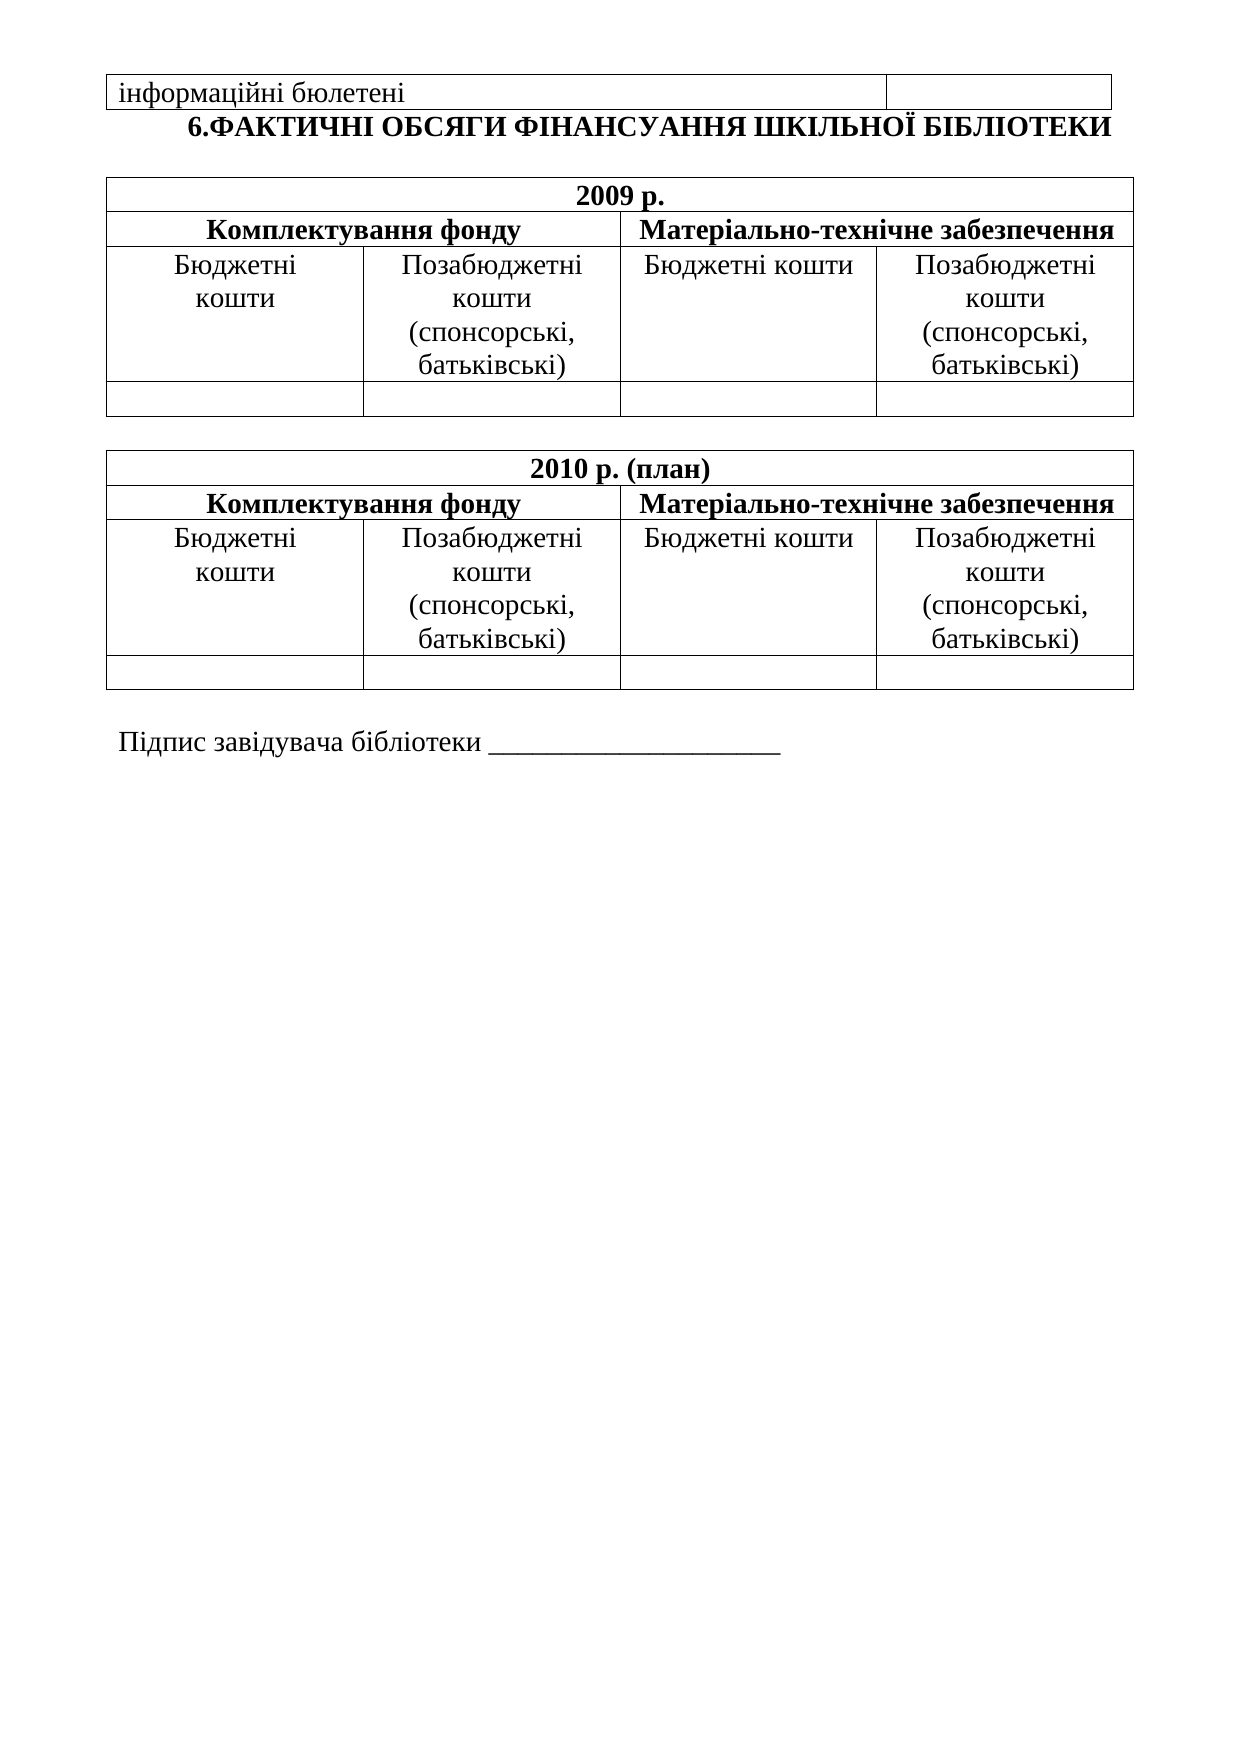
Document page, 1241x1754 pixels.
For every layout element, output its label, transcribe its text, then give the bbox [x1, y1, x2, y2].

table_cell [877, 656, 1133, 689]
table_cell [877, 382, 1133, 416]
table_cell [887, 75, 1111, 108]
table_cell [107, 382, 363, 416]
table_cell Позабюджетні кошти (спонсорські, батьківські) [364, 247, 620, 381]
table_cell Комплектування фонду [107, 486, 620, 519]
table_cell [364, 656, 620, 689]
table_cell [621, 382, 876, 416]
text 6.ФАКТИЧНІ ОБСЯГИ ФІНАНСУАННЯ ШКІЛЬНОЇ БІБЛІОТЕКИ [118, 109, 1181, 143]
table_cell Позабюджетні кошти (спонсорські, батьківські) [877, 247, 1133, 381]
table_cell Бюджетні кошти [107, 247, 363, 381]
table_cell Бюджетні кошти [107, 520, 363, 654]
table_cell Матеріально-технічне забезпечення [621, 212, 1133, 246]
table_cell Бюджетні кошти [621, 520, 876, 654]
table_header 2009 р. [107, 178, 1133, 211]
table_cell інформаційні бюлетені [107, 75, 886, 108]
table_header 2010 р. (план) [107, 451, 1133, 485]
text Підпис завідувача бібліотеки ____________________ [118, 724, 1181, 757]
table_cell [364, 382, 620, 416]
table_cell Комплектування фонду [107, 212, 620, 246]
table_cell [107, 656, 363, 689]
table_cell Матеріально-технічне забезпечення [621, 486, 1133, 519]
table_cell Позабюджетні кошти (спонсорські, батьківські) [364, 520, 620, 654]
table_cell Бюджетні кошти [621, 247, 876, 381]
table_cell [621, 656, 876, 689]
table_cell Позабюджетні кошти (спонсорські, батьківські) [877, 520, 1133, 654]
